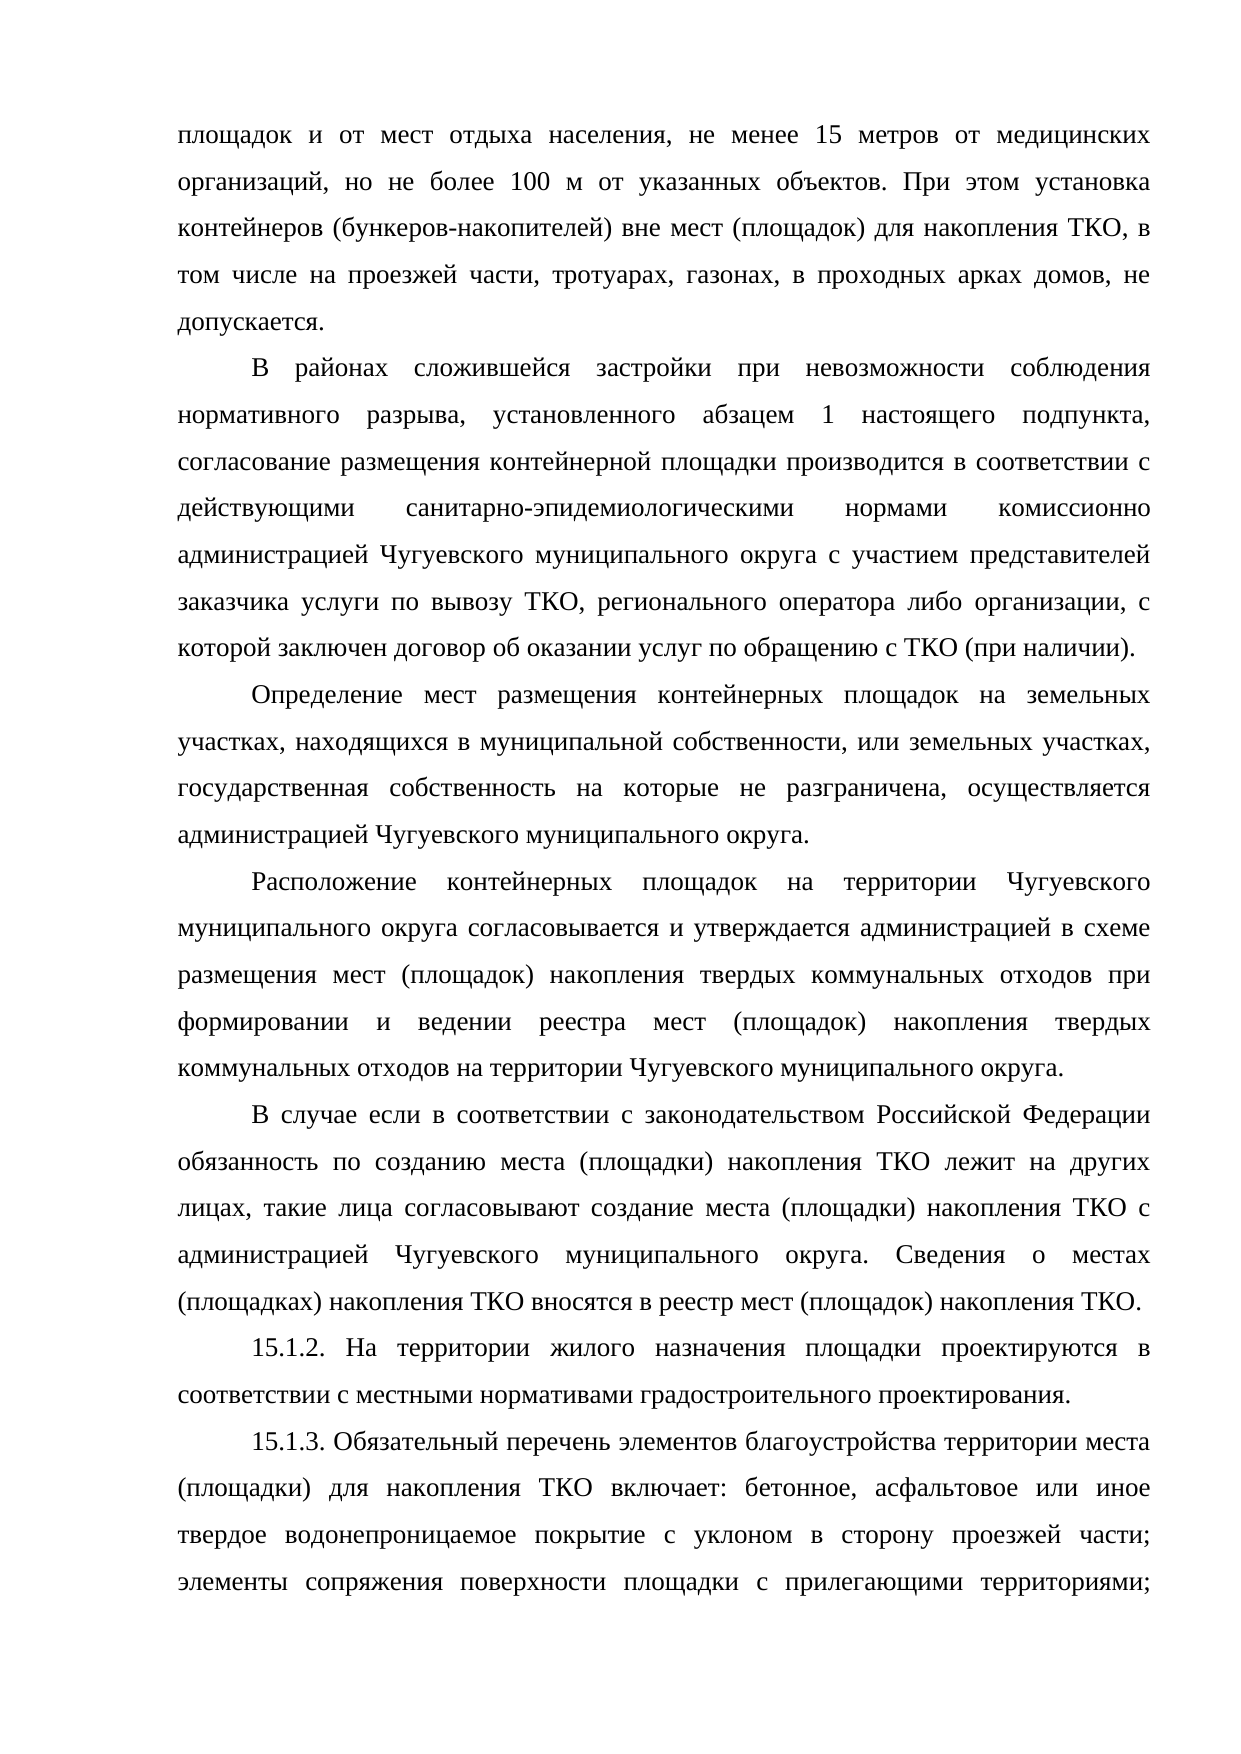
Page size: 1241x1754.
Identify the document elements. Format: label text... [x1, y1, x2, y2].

text Определение мест размещения контейнерных площадок на земельных участках, находящихся в муниципальной собственности, или земельных участках, государственная собственность на которые не разграничена, осуществляется администрацией Чугуевского муниципального округа. [177, 678, 1152, 849]
text В районах сложившейся застройки при невозможности соблюдения нормативного разрыва, установленного абзацем 1 настоящего подпункта, согласование размещения контейнерной площадки производится в соответствии с действующими санитарно-эпидемиологическими нормами комиссионно администрацией Чугуевского муниципального округа с участием представителей заказчика услуги по вывозу ТКО, регионального оператора либо организации, с которой заключен договор об оказании услуг по обращению с ТКО (при наличии). [177, 351, 1152, 663]
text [177, 1425, 1152, 1596]
text 15.1.2. На территории жилого назначения площадки проектируются в соответствии с местными нормативами градостроительного проектирования. [177, 1331, 1152, 1409]
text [177, 118, 1152, 336]
text Расположение контейнерных площадок на территории Чугуевского муниципального округа согласовывается и утверждается администрацией в схеме размещения мест (площадок) накопления твердых коммунальных отходов при формировании и ведении реестра мест (площадок) накопления твердых коммунальных отходов на территории Чугуевского муниципального округа. [177, 865, 1152, 1083]
text В случае если в соответствии с законодательством Российской Федерации обязанность по созданию места (площадки) накопления ТКО лежит на других лицах, такие лица согласовывают создание места (площадки) накопления ТКО с администрацией Чугуевского муниципального округа. Сведения о местах (площадках) накопления ТКО вносятся в реестр мест (площадок) накопления ТКО. [177, 1098, 1152, 1316]
